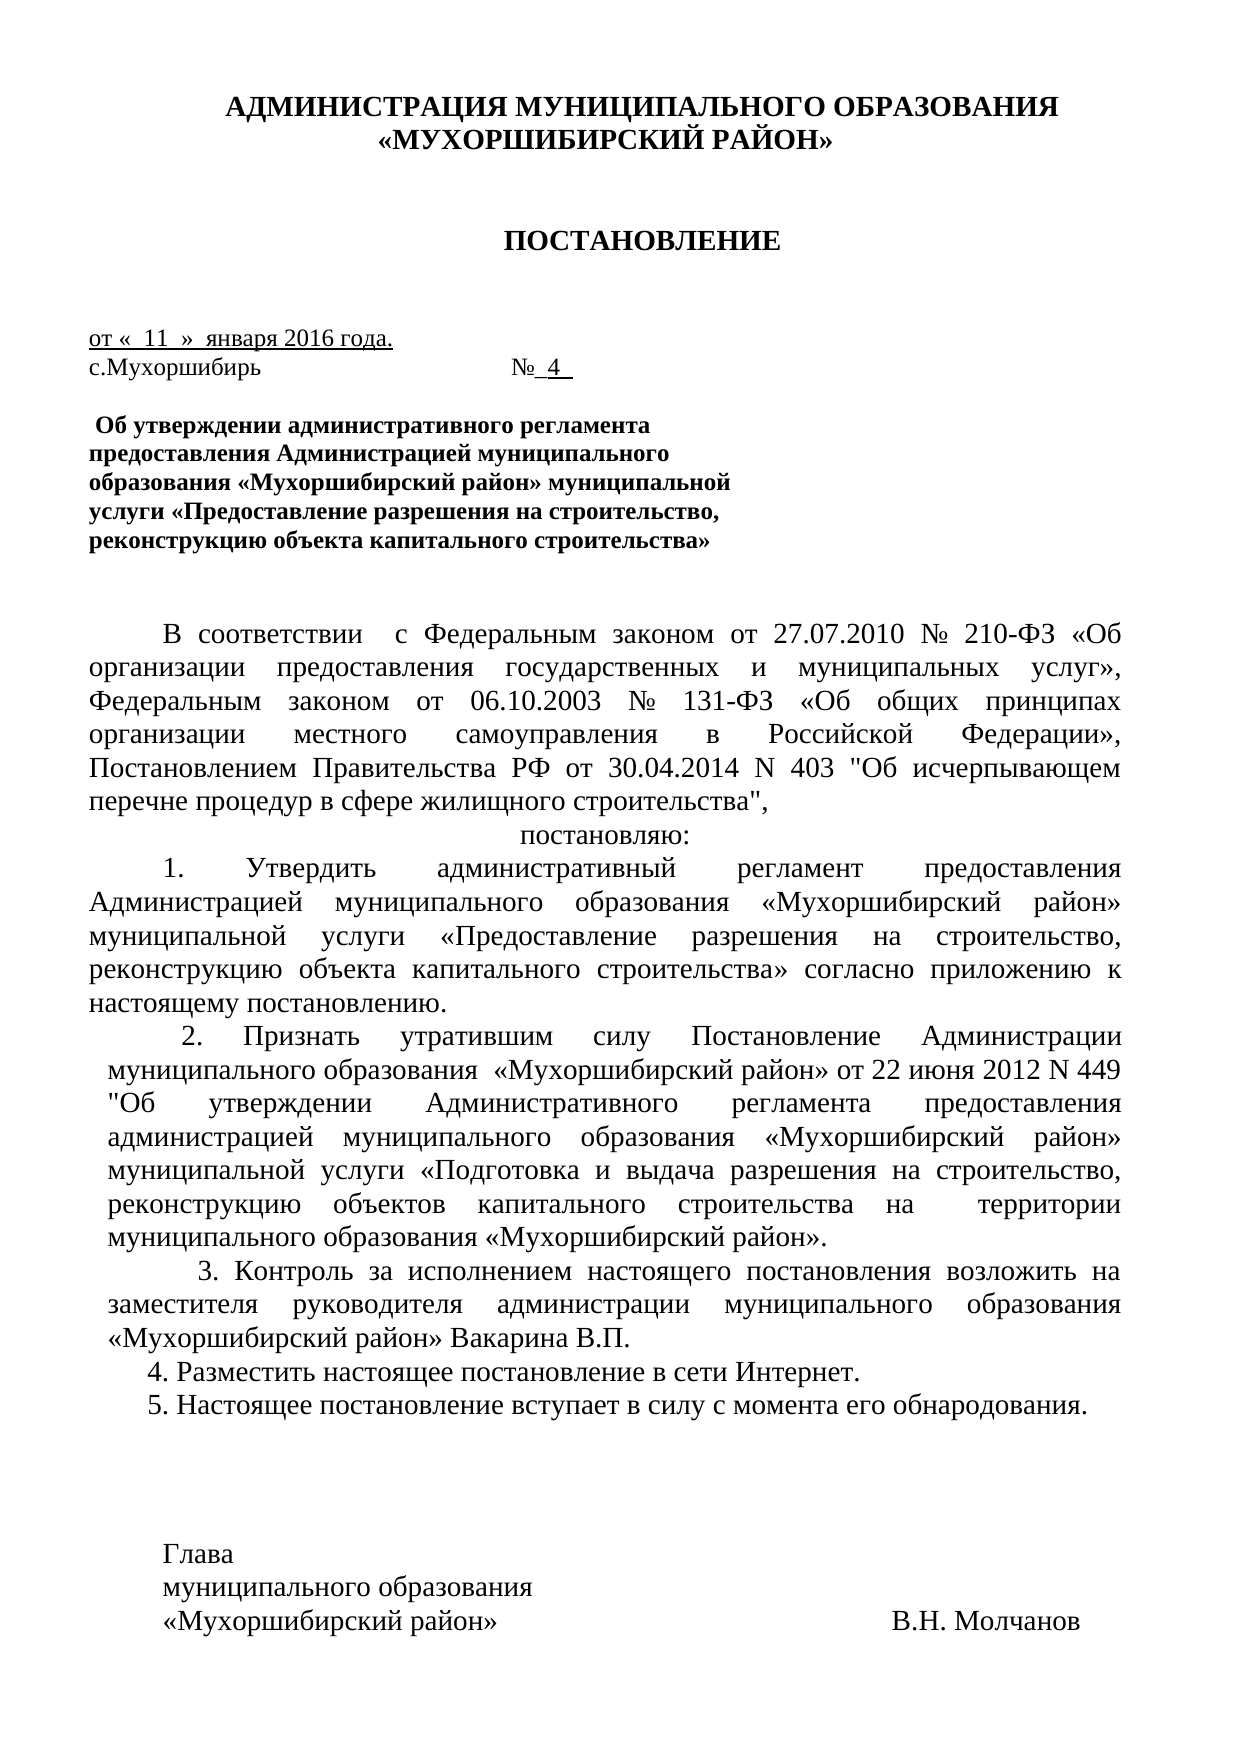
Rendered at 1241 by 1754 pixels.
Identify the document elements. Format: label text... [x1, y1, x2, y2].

text Об утверждении административного регламента [89, 410, 1122, 438]
text 2. Признать утратившим силу Постановление Администрации муниципального образования «Мухоршибирский район» от 22 июня 2012 N 449 "Об утверждении Административного регламента предоставления администрацией муниципального образования «Мухоршибирский район» муниципальной услуги «Подготовка и выдача разрешения на строительство, реконструкцию объектов капитального строительства на территории муниципального образования «Мухоршибирский район». [107, 1018, 1122, 1253]
text В соответствии с Федеральным законом от 27.07.2010 № 210-ФЗ «Об организации предоставления государственных и муниципальных услуг», Федеральным законом от 06.10.2003 № 131-ФЗ «Об общих принципах организации местного самоуправления в Российской Федерации», Постановлением Правительства РФ от 30.04.2014 N 403 "Об исчерпывающем перечне процедур в сфере жилищного строительства", [89, 616, 1122, 817]
text услуги «Предоставление разрешения на строительство, [89, 496, 1122, 525]
text 1. Утвердить административный регламент предоставления Администрацией муниципального образования «Мухоршибирский район» муниципальной услуги «Предоставление разрешения на строительство, реконструкцию объекта капитального строительства» согласно приложению к настоящему постановлению. [89, 851, 1122, 1018]
text предоставления Администрацией муниципального [89, 438, 1122, 467]
text АДМИНИСТРАЦИЯ МУНИЦИПАЛЬНОГО ОБРАЗОВАНИЯ «МУХОРШИБИРСКИЙ РАЙОН» [89, 89, 1122, 156]
text ПОСТАНОВЛЕНИЕ [89, 223, 1122, 256]
text с.Мухоршибирь №_4_ [89, 352, 1122, 381]
text 5. Настоящее постановление вступает в силу с момента его обнародования. [89, 1387, 1122, 1421]
text 4. Разместить настоящее постановление в сети Интернет. [89, 1354, 1122, 1387]
text постановляю: [89, 817, 1122, 851]
text образования «Мухоршибирский район» муниципальной [89, 467, 1122, 496]
text 3. Контроль за исполнением настоящего постановления возложить на заместителя руководителя администрации муниципального образования «Мухоршибирский район» Вакарина В.П. [107, 1253, 1122, 1354]
text муниципального образования [89, 1569, 1122, 1603]
text от « 11 » января 2016 года. [89, 323, 1122, 352]
text реконструкцию объекта капитального строительства» [89, 525, 1122, 553]
text «Мухоршибирский район» В.Н. Молчанов [89, 1603, 1122, 1636]
text Глава [89, 1536, 1122, 1569]
